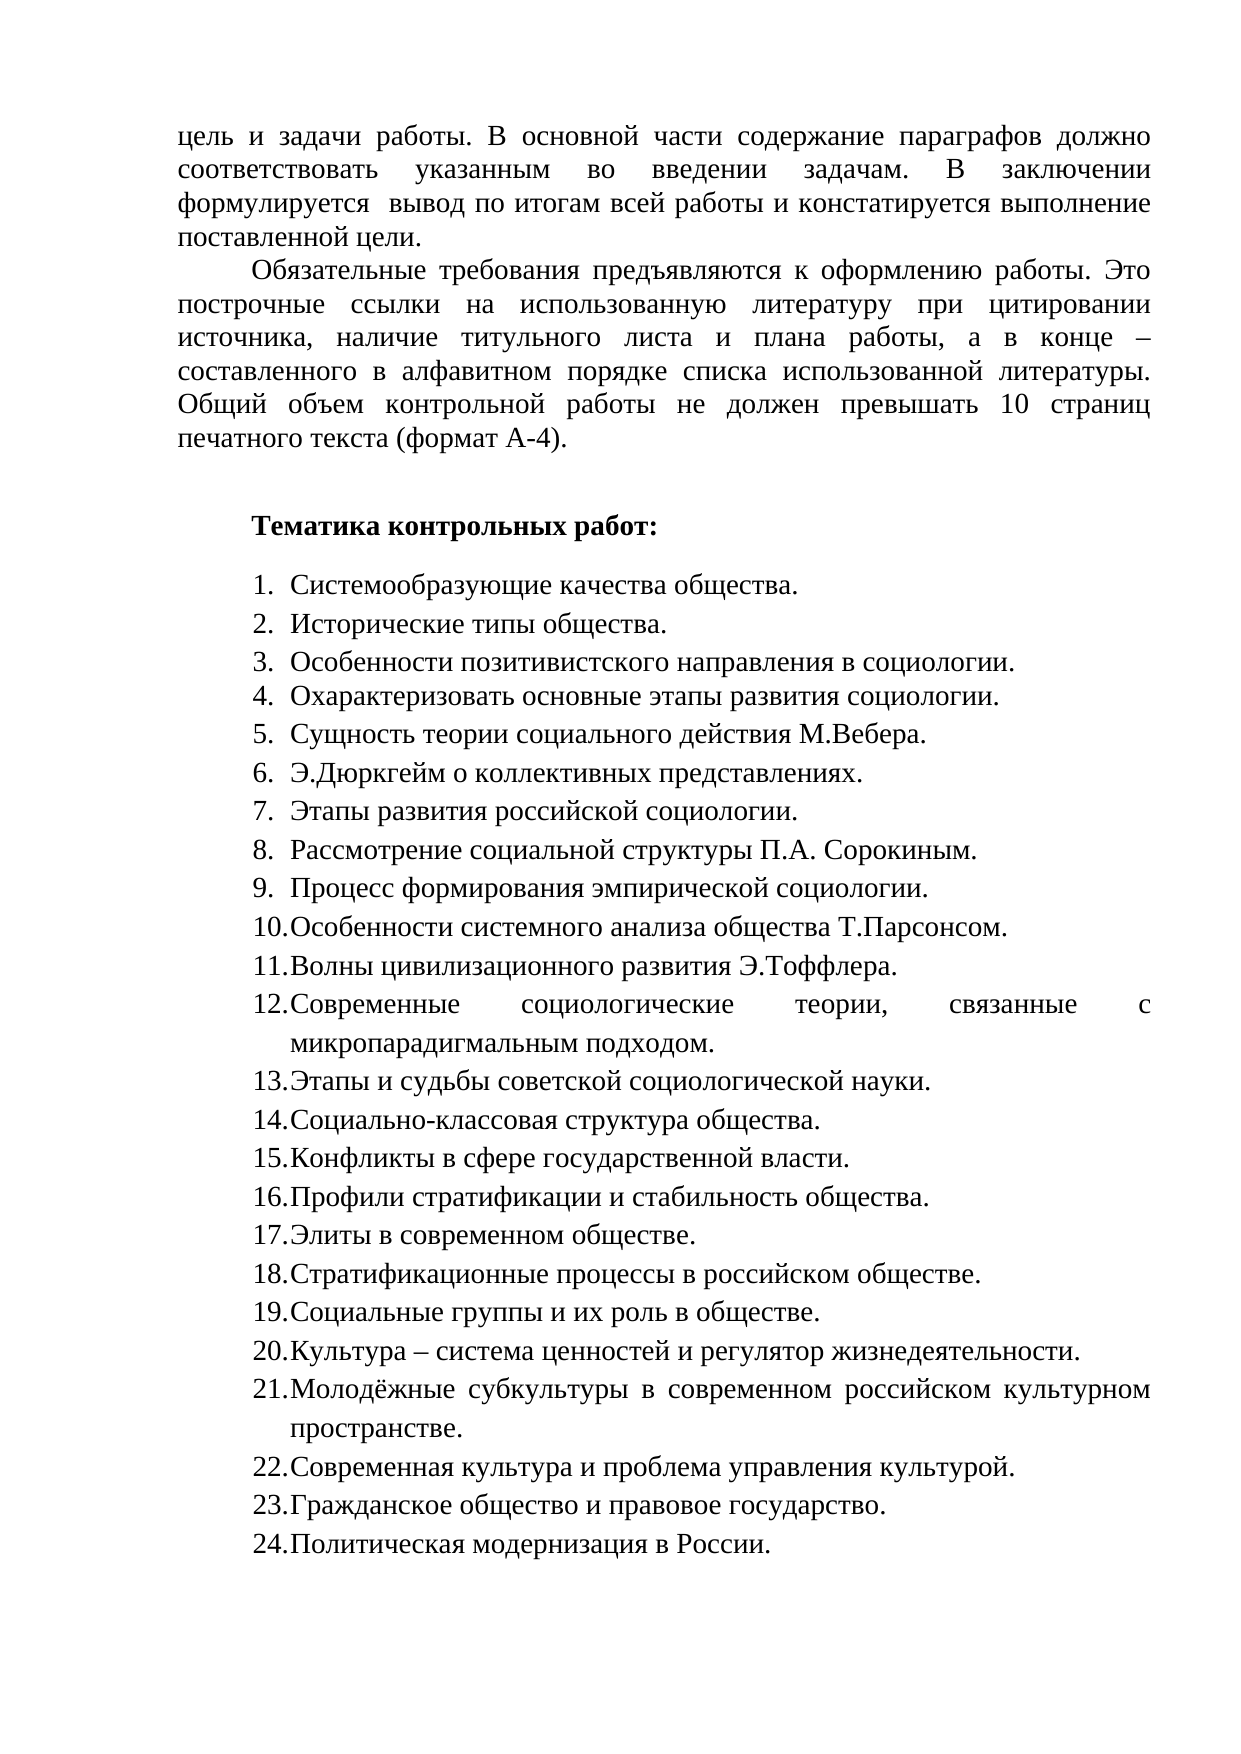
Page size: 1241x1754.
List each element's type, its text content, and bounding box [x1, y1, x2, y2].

list Системообразующие качества общества. [252, 567, 1152, 601]
list Современные социологические теории, связанные с микропарадигмальным подходом. [252, 986, 1152, 1058]
list Профили стратификации и стабильность общества. [252, 1179, 1152, 1212]
list Волны цивилизационного развития Э.Тоффлера. [252, 948, 1152, 981]
text Обязательные требования предъявляются к оформлению работы. Это построчные ссылки на использованную литературу при цитировании источника, наличие титульного листа и плана работы, а в конце – составленного в алфавитном порядке списка использованной литературы. Общий объем контрольной работы не должен превышать 10 страниц печатного текста (формат А-4). [177, 252, 1152, 453]
list Этапы и судьбы советской социологической науки. [252, 1063, 1152, 1097]
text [177, 118, 1152, 252]
text Тематика контрольных работ: [177, 508, 1152, 541]
list Гражданское общество и правовое государство. [252, 1487, 1152, 1521]
list Современная культура и проблема управления культурой. [252, 1449, 1152, 1482]
list Сущность теории социального действия М.Вебера. [252, 716, 1152, 750]
list Социально-классовая структура общества. [252, 1102, 1152, 1135]
list Особенности системного анализа общества Т.Парсонсом. [252, 909, 1152, 943]
list Процесс формирования эмпирической социологии. [252, 871, 1152, 904]
list Элиты в современном обществе. [252, 1217, 1152, 1251]
list Культура – система ценностей и регулятор жизнедеятельности. [252, 1333, 1152, 1367]
list Э.Дюркгейм о коллективных представлениях. [252, 755, 1152, 788]
list Исторические типы общества. [252, 606, 1152, 639]
list Стратификационные процессы в российском обществе. [252, 1256, 1152, 1289]
list Конфликты в сфере государственной власти. [252, 1140, 1152, 1174]
list Социальные группы и их роль в обществе. [252, 1294, 1152, 1328]
list Рассмотрение социальной структуры П.А. Сорокиным. [252, 832, 1152, 866]
list Охарактеризовать основные этапы развития социологии. [252, 678, 1152, 711]
list Молодёжные субкультуры в современном российском культурном пространстве. [252, 1372, 1152, 1444]
list Политическая модернизация в России. [252, 1526, 1152, 1559]
list Особенности позитивистского направления в социологии. [252, 644, 1152, 678]
list Этапы развития российской социологии. [252, 793, 1152, 827]
